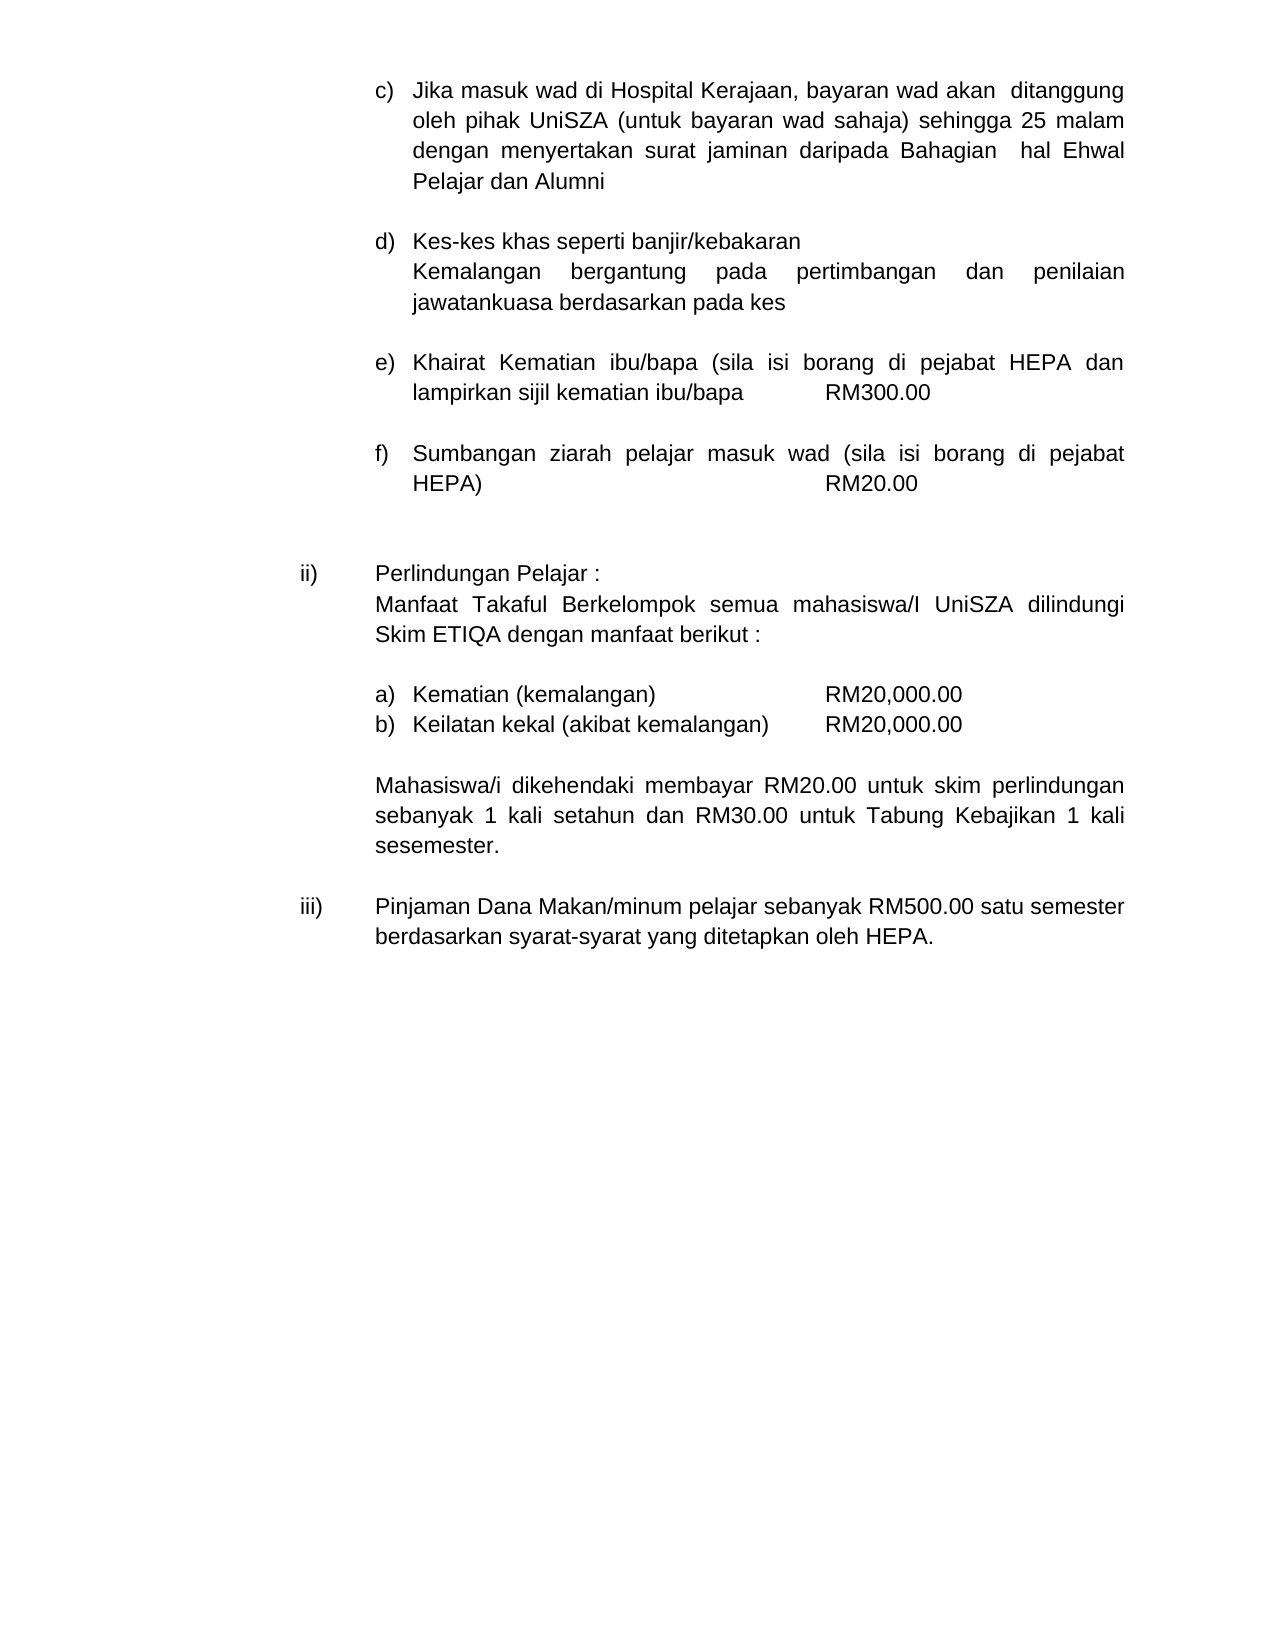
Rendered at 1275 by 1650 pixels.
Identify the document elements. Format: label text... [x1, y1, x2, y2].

list Manfaat Takaful Berkelompok semua mahasiswa/I UniSZA dilindungi Skim ETIQA dengan manfaat berikut : [375, 591, 1125, 647]
list Sumbangan ziarah pelajar masuk wad (sila isi borang di pejabat HEPA) RM20.00 [375, 439, 1125, 496]
list Khairat Kematian ibu/bapa (sila isi borang di pejabat HEPA dan lampirkan sijil kematian ibu/bapa RM300.00 [375, 349, 1125, 406]
list Kematian (kemalangan) RM20,000.00 [375, 681, 1125, 708]
list Perlindungan Pelajar : [300, 560, 1125, 587]
list Kemalangan bergantung pada pertimbangan dan penilaian jawatankuasa berdasarkan pada kes [412, 258, 1125, 315]
list Keilatan kekal (akibat kemalangan) RM20,000.00 [375, 711, 1125, 738]
list Mahasiswa/i dikehendaki membayar RM20.00 untuk skim perlindungan sebanyak 1 kali setahun dan RM30.00 untuk Tabung Kebajikan 1 kali sesemester. [375, 772, 1125, 859]
list Jika masuk wad di Hospital Kerajaan, bayaran wad akan ditanggung oleh pihak UniSZA (untuk bayaran wad sahaja) sehingga 25 malam dengan menyertakan surat jaminan daripada Bahagian hal Ehwal Pelajar dan Alumni [375, 77, 1125, 194]
list Pinjaman Dana Makan/minum pelajar sebanyak RM500.00 satu semester berdasarkan syarat-syarat yang ditetapkan oleh HEPA. [300, 893, 1125, 949]
list Kes-kes khas seperti banjir/kebakaran [375, 228, 1125, 254]
